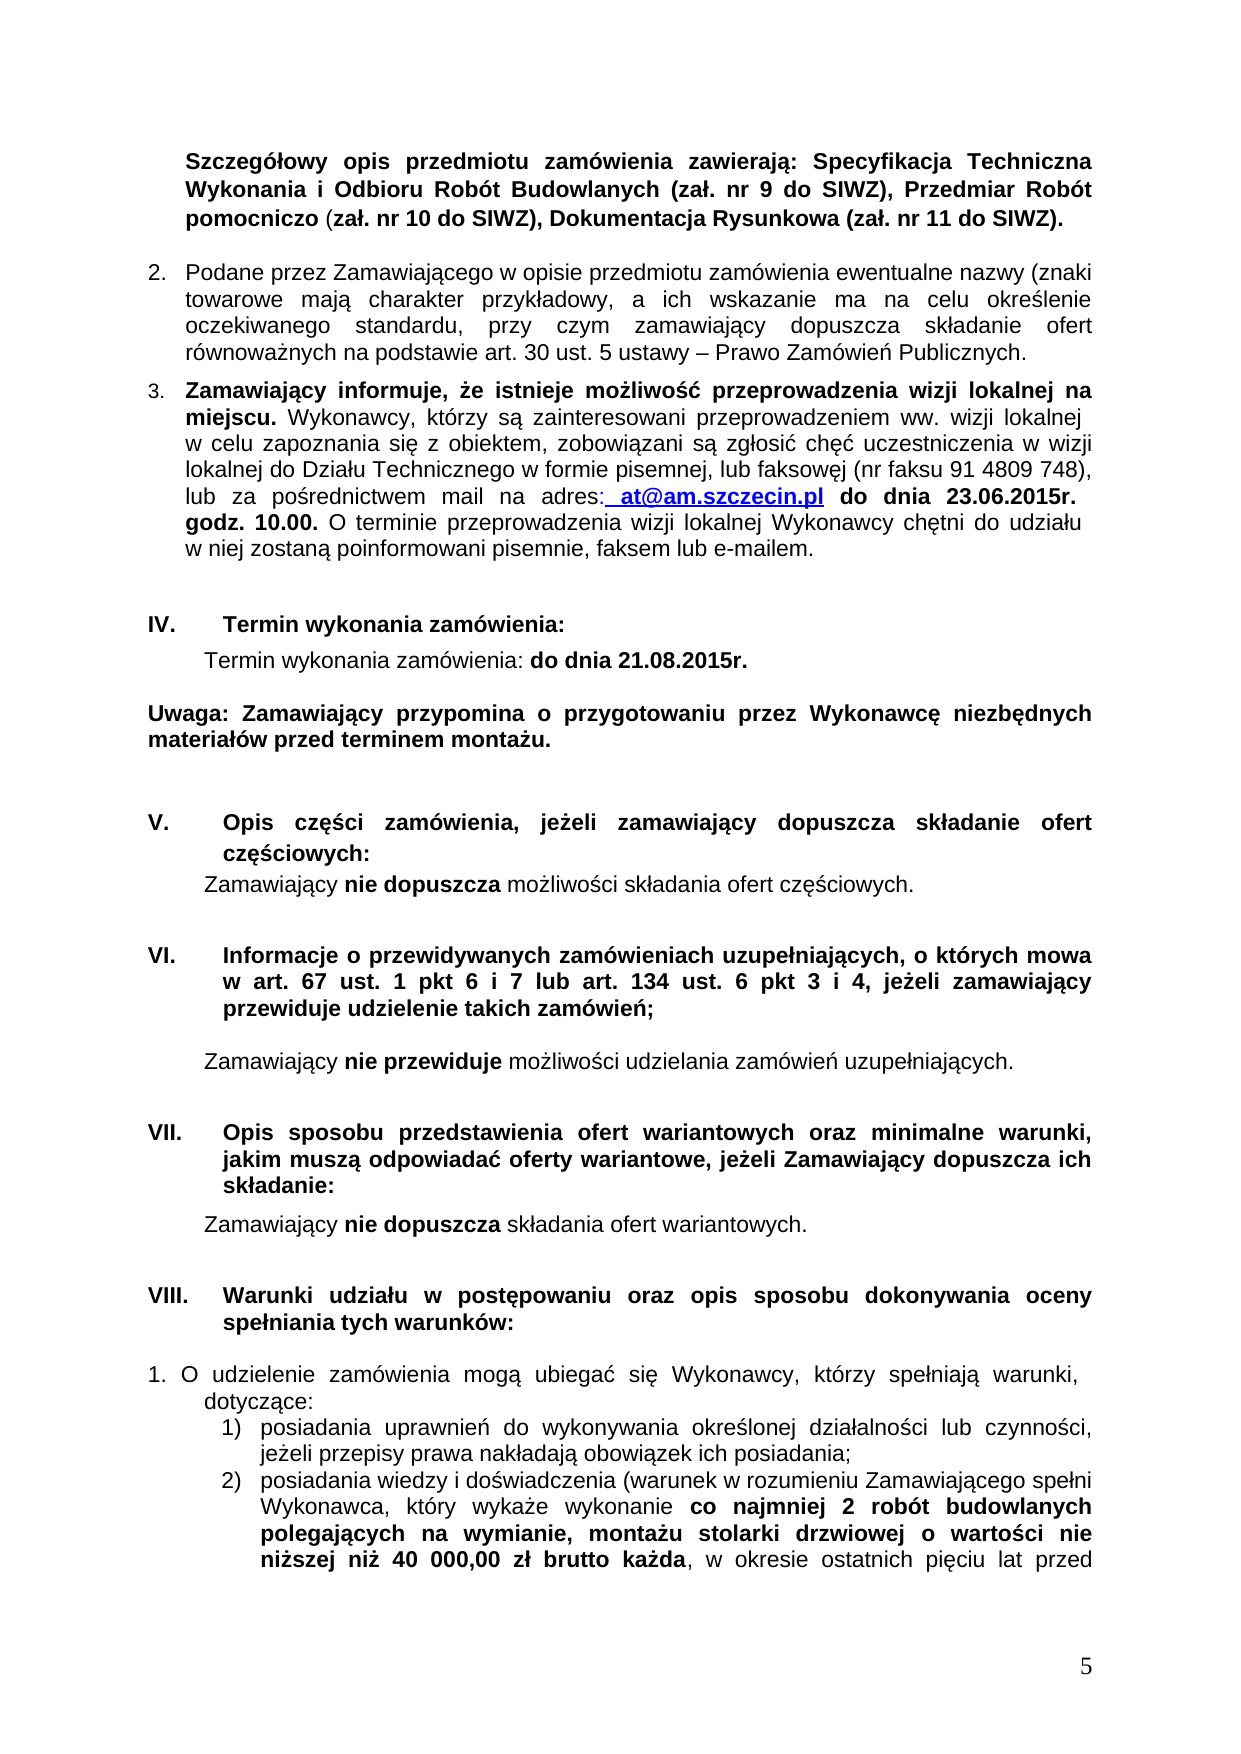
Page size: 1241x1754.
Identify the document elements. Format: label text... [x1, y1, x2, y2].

list Zamawiający informuje, że istnieje możliwość przeprowadzenia wizji lokalnej na miejscu. Wykonawcy, którzy są zainteresowani przeprowadzeniem ww. wizji lokalnej w celu zapoznania się z obiektem, zobowiązani są zgłosić chęć uczestniczenia w wizji lokalnej do Działu Technicznego w formie pisemnej, lub faksowęj (nr faksu 91 4809 748), lub za pośrednictwem mail na adres: at@am.szczecin.pl do dnia 23.06.2015r. godz. 10.00. O terminie przeprowadzenia wizji lokalnej Wykonawcy chętni do udziału w niej zostaną poinformowani pisemnie, faksem lub e-mailem. [148, 377, 1092, 562]
list Opis sposobu przedstawienia ofert wariantowych oraz minimalne warunki, jakim muszą odpowiadać oferty wariantowe, jeżeli Zamawiający dopuszcza ich składanie: [148, 1119, 1092, 1198]
text 1) posiadania uprawnień do wykonywania określonej działalności lub czynności, jeżeli przepisy prawa nakładają obowiązek ich posiadania; [221, 1414, 1092, 1467]
text Zamawiający nie dopuszcza możliwości składania ofert częściowych. [204, 867, 1092, 899]
list Termin wykonania zamówienia: [148, 611, 1092, 637]
list Warunki udziału w postępowaniu oraz opis sposobu dokonywania oceny spełniania tych warunków: [148, 1282, 1092, 1335]
text Zamawiający nie dopuszcza składania ofert wariantowych. [148, 1208, 1092, 1239]
list Podane przez Zamawiającego w opisie przedmiotu zamówienia ewentualne nazwy (znaki towarowe mają charakter przykładowy, a ich wskazanie ma na celu określenie oczekiwanego standardu, przy czym zamawiający dopuszcza składanie ofert równoważnych na podstawie art. 30 ust. 5 ustawy – Prawo Zamówień Publicznych. [148, 259, 1092, 365]
text Zamawiający nie przewiduje możliwości udzielania zamówień uzupełniających. [204, 1045, 1092, 1076]
text Szczegółowy opis przedmiotu zamówienia zawierają: Specyfikacja Techniczna Wykonania i Odbioru Robót Budowlanych (zał. nr 9 do SIWZ), Przedmiar Robót pomocniczo (zał. nr 10 do SIWZ), Dokumentacja Rysunkowa (zał. nr 11 do SIWZ). [185, 148, 1092, 231]
list Opis części zamówienia, jeżeli zamawiający dopuszcza składanie ofert częściowych: [148, 805, 1092, 867]
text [221, 1467, 1092, 1572]
list Informacje o przewidywanych zamówieniach uzupełniających, o których mowa w art. 67 ust. 1 pkt 6 i 7 lub art. 134 ust. 6 pkt 3 i 4, jeżeli zamawiający przewiduje udzielenie takich zamówień; [148, 942, 1092, 1021]
text Termin wykonania zamówienia: do dnia 21.08.2015r. [204, 647, 1092, 673]
text Uwaga: Zamawiający przypomina o przygotowaniu przez Wykonawcę niezbędnych materiałów przed terminem montażu. [148, 699, 1092, 752]
text 1. O udzielenie zamówienia mogą ubiegać się Wykonawcy, którzy spełniają warunki, dotyczące: [148, 1361, 1092, 1414]
